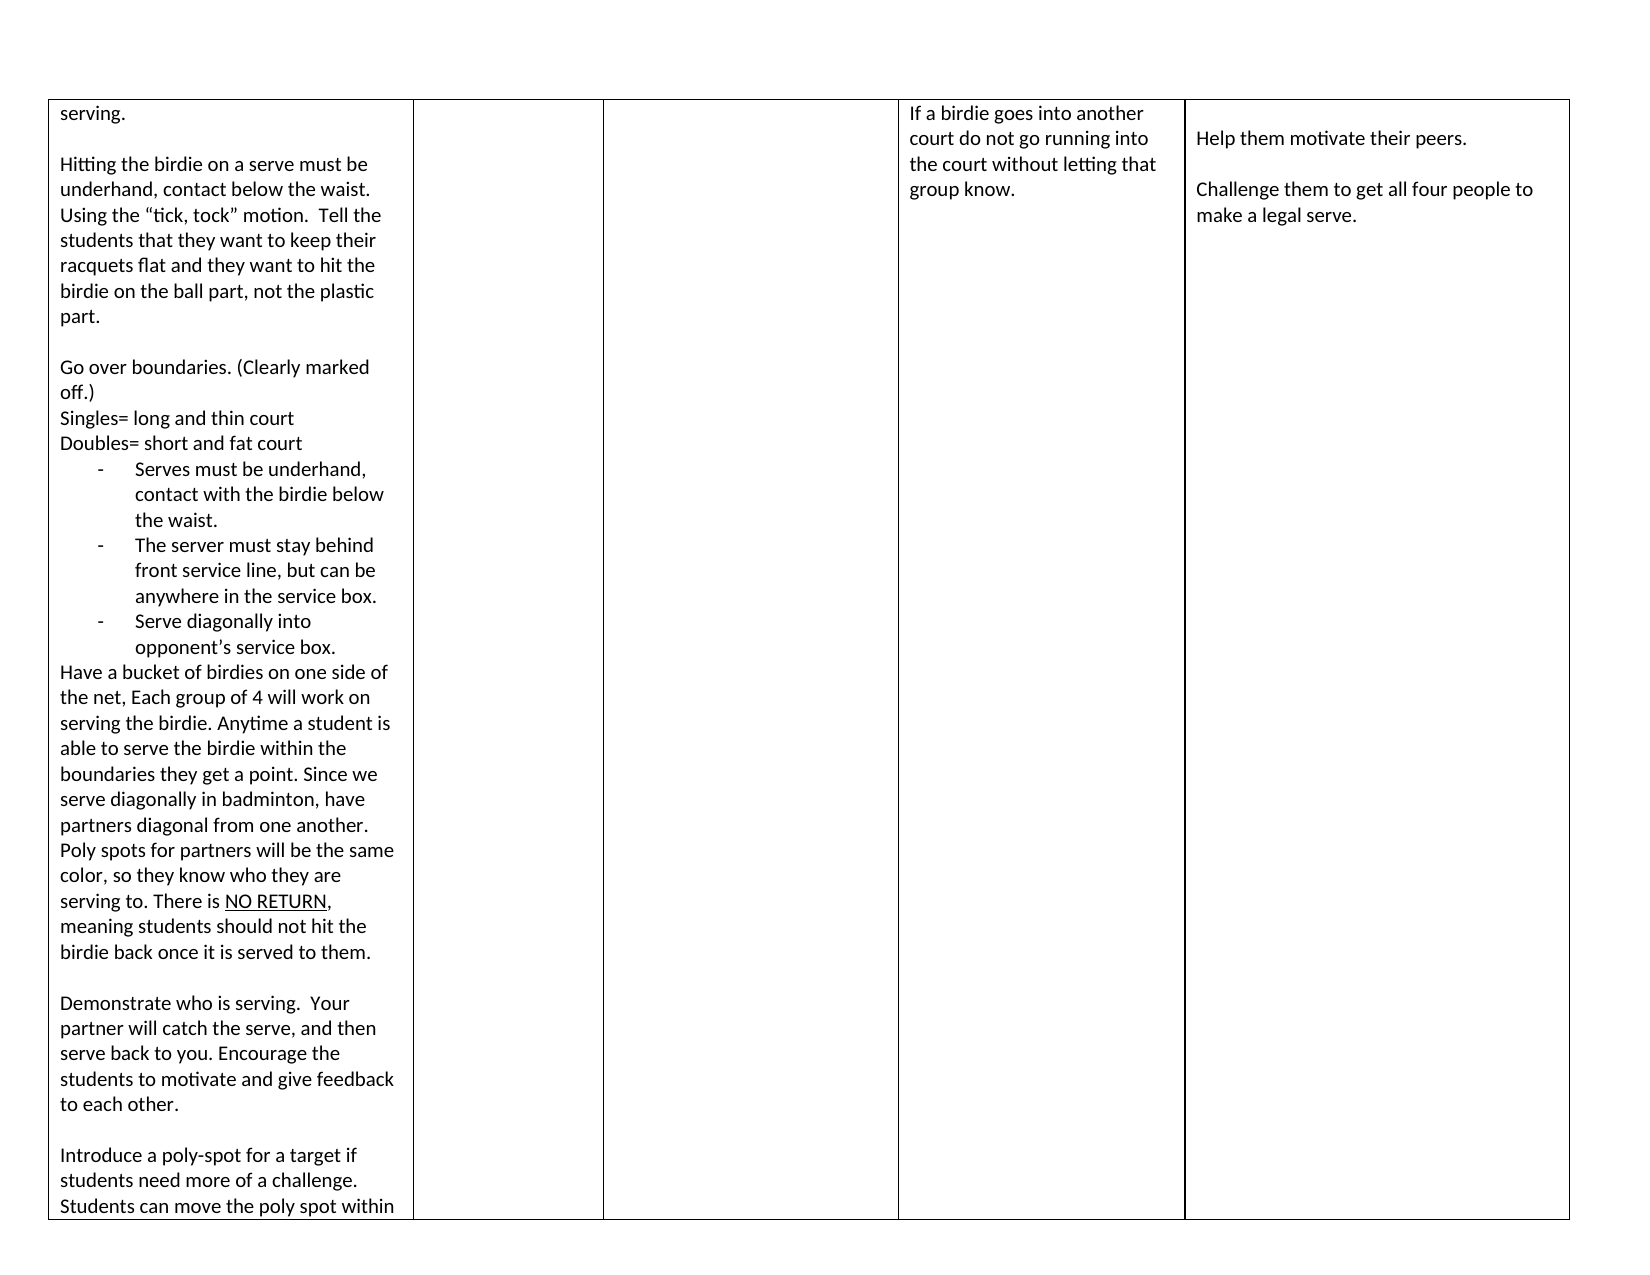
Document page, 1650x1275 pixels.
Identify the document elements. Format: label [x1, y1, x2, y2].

table_cell [414, 100, 603, 1218]
table_cell [1186, 100, 1569, 1218]
table_cell [49, 100, 413, 1218]
table_cell [899, 100, 1184, 1218]
table_cell [604, 100, 898, 1218]
